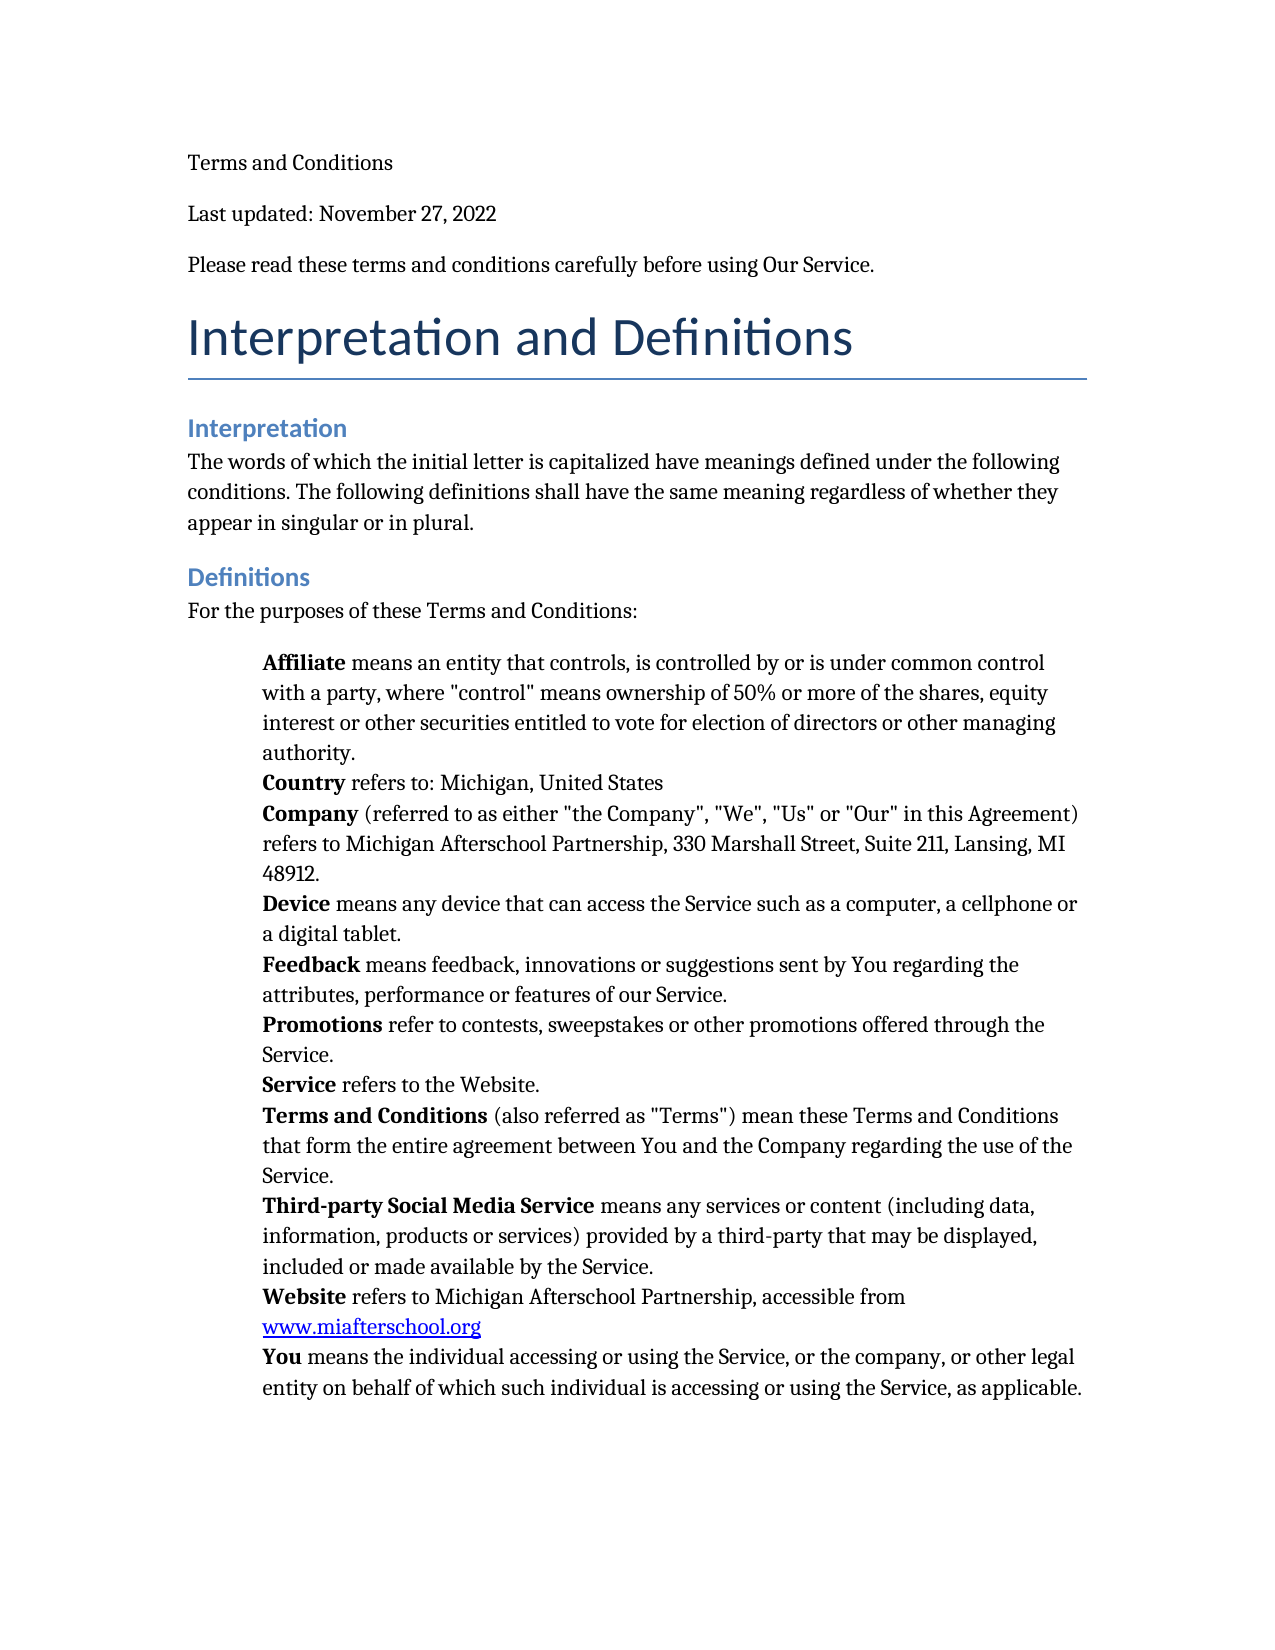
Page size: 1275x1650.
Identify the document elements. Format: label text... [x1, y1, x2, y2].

subtitle Definitions [187, 560, 1087, 593]
list Country refers to: Michigan, United States [262, 770, 1087, 796]
text Last updated: November 27, 2022 [187, 201, 1087, 227]
list Promotions refer to contests, sweepstakes or other promotions offered through the Service. [262, 1012, 1087, 1068]
list Affiliate means an entity that controls, is controlled by or is under common control with a party, where "control" means ownership of 50% or more of the shares, equity interest or other securities entitled to vote for election of directors or other managing authority. [262, 649, 1087, 766]
title Interpretation and Definitions [187, 303, 1087, 380]
text The words of which the initial letter is capitalized have meanings defined under the following conditions. The following definitions shall have the same meaning regardless of whether they appear in singular or in plural. [187, 449, 1087, 536]
text Terms and Conditions [187, 150, 1087, 176]
list Service refers to the Website. [262, 1072, 1087, 1098]
text For the purposes of these Terms and Conditions: [187, 598, 1087, 624]
list Third-party Social Media Service means any services or content (including data, information, products or services) provided by a third-party that may be displayed, included or made available by the Service. [262, 1193, 1087, 1280]
text Please read these terms and conditions carefully before using Our Service. [187, 252, 1087, 278]
list Feedback means feedback, innovations or suggestions sent by You regarding the attributes, performance or features of our Service. [262, 951, 1087, 1008]
list Terms and Conditions (also referred as "Terms") mean these Terms and Conditions that form the entire agreement between You and the Company regarding the use of the Service. [262, 1102, 1087, 1189]
list Website refers to Michigan Afterschool Partnership, accessible from www.miafterschool.org [262, 1284, 1087, 1340]
subtitle Interpretation [187, 411, 1087, 444]
list Device means any device that can access the Service such as a computer, a cellphone or a digital tablet. [262, 891, 1087, 947]
list Company (referred to as either "the Company", "We", "Us" or "Our" in this Agreement) refers to Michigan Afterschool Partnership, 330 Marshall Street, Suite 211, Lansing, MI 48912. [262, 800, 1087, 887]
list You means the individual accessing or using the Service, or the company, or other legal entity on behalf of which such individual is accessing or using the Service, as applicable. [262, 1344, 1087, 1401]
